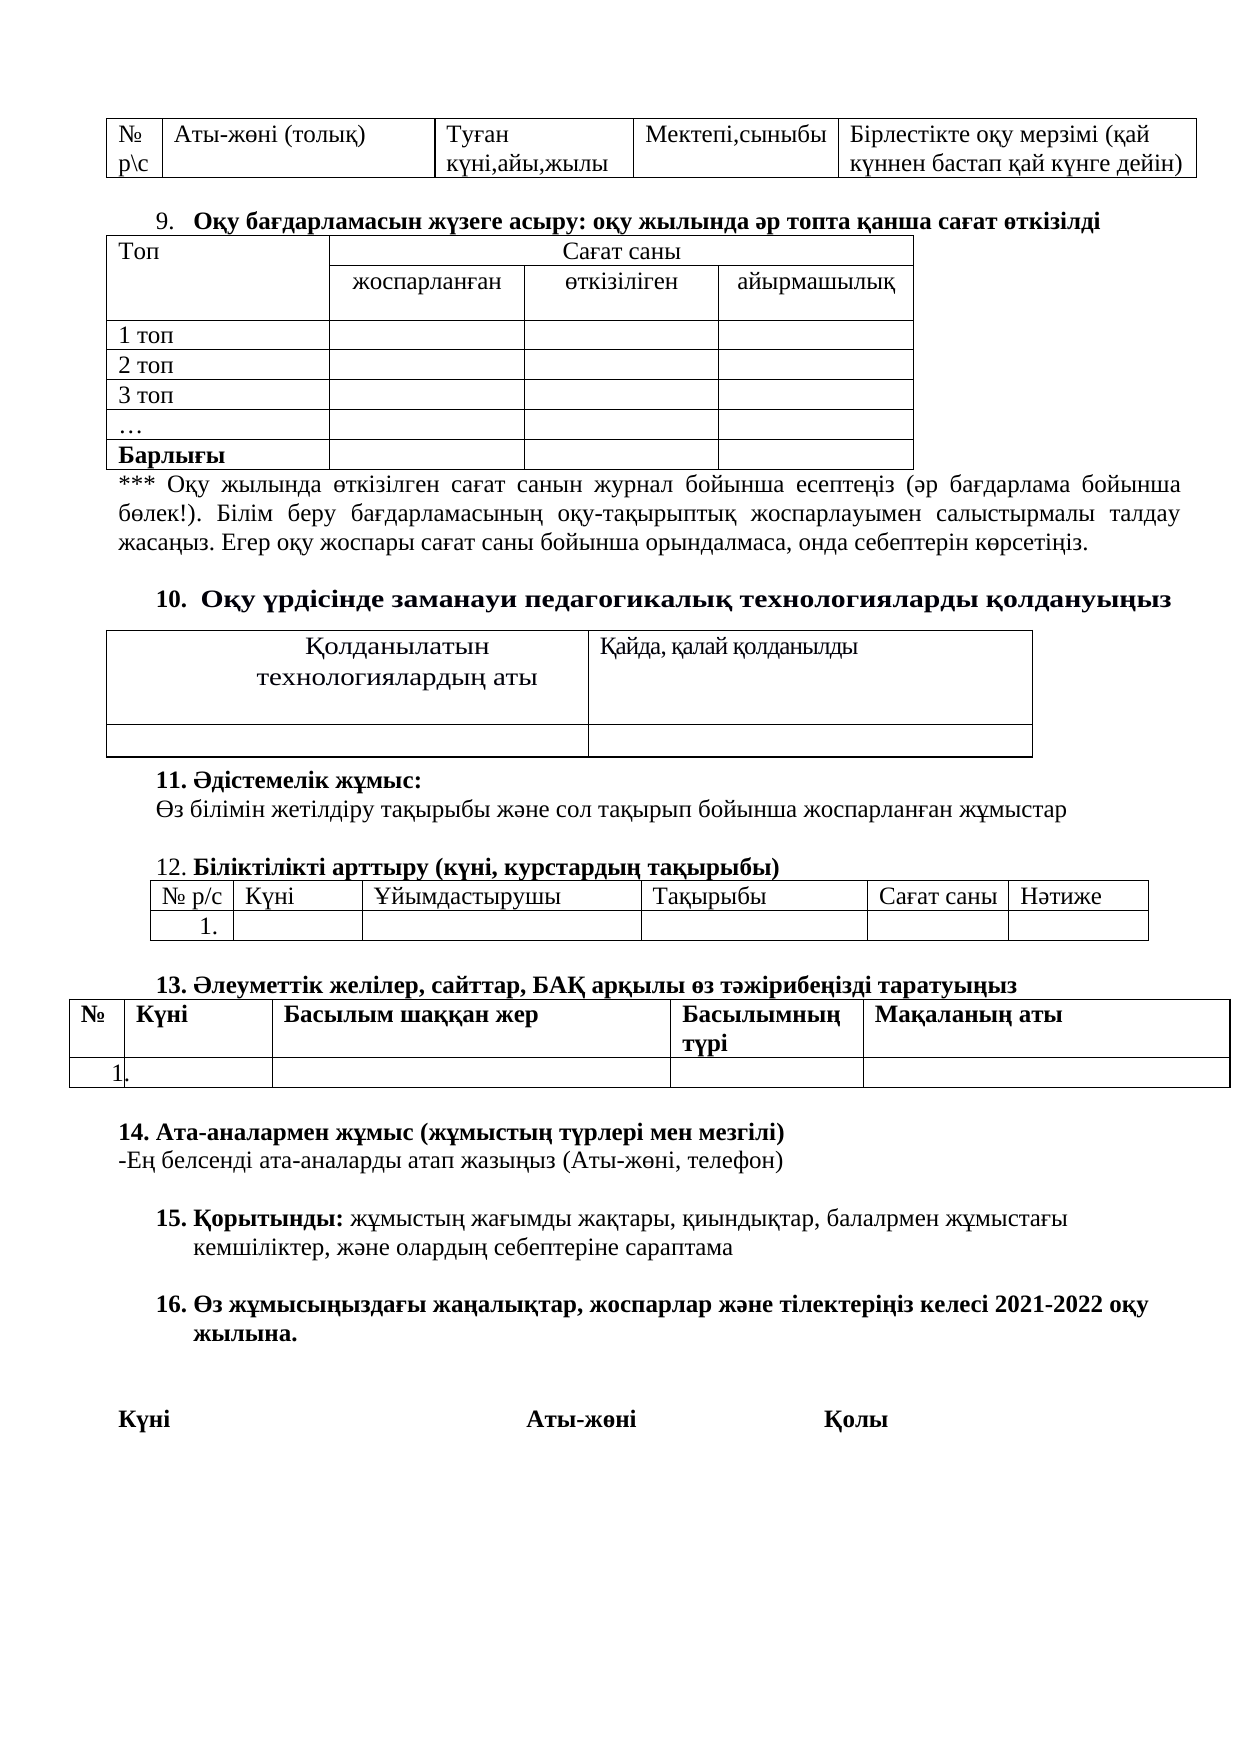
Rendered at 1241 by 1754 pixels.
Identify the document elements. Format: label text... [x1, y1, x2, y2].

table_cell [719, 440, 913, 468]
table_header Ұйымдастырушы [363, 881, 641, 910]
table_cell [719, 321, 913, 349]
table_header Нәтиже [1009, 881, 1148, 910]
table_cell [234, 911, 362, 940]
table_header № р/с [151, 881, 233, 910]
table_cell [363, 911, 641, 940]
table_header Тақырыбы [642, 881, 867, 910]
table_cell [719, 380, 913, 409]
table_header № р\с [107, 119, 162, 177]
table_cell жоспарланған [330, 266, 524, 319]
table_cell 2 топ [107, 350, 329, 379]
table_header Топ [107, 236, 329, 319]
table_cell [273, 1058, 670, 1087]
table_cell [525, 380, 718, 409]
table_cell 1 топ [107, 321, 329, 349]
table_cell [107, 725, 588, 756]
list Қорытынды: жұмыстың жағымды жақтары, қиындықтар, балалрмен жұмыстағы кемшіліктер, және олардың себептеріне сараптама [156, 1203, 1181, 1260]
table_cell [330, 350, 524, 379]
table_header Күні [234, 881, 362, 910]
table_cell [671, 1058, 863, 1087]
table_cell … [107, 410, 329, 439]
table_cell айырмашылық [719, 266, 913, 319]
text Өз білімін жетілдіру тақырыбы және сол тақырып бойынша жоспарланған жұмыстар [156, 794, 1181, 823]
table_header Бірлестікте оқу мерзімі (қай күннен бастап қай күнге дейін) [839, 119, 1196, 177]
table_cell [330, 380, 524, 409]
table_header Сағат саны [868, 881, 1008, 910]
table_cell [642, 911, 867, 940]
table_header Басылым шаққан жер [273, 1000, 670, 1057]
table_header Мақаланың аты [864, 1000, 1229, 1057]
table_header Қолданылатын технологиялардың аты [107, 631, 588, 724]
table_header № [70, 1000, 124, 1057]
text Күні Аты-жөні Қолы [118, 1404, 1181, 1433]
table_cell [330, 410, 524, 439]
text -Ең белсенді ата-аналарды атап жазыңыз (Аты-жөні, телефон) [118, 1145, 1181, 1174]
list Әдістемелік жұмыс: [156, 765, 1181, 794]
table_cell [868, 911, 1008, 940]
table_cell [125, 1058, 272, 1087]
table_header Сағат саны [330, 236, 913, 265]
table_header Күні [125, 1000, 272, 1057]
list Оқу үрдісінде заманауи педагогикалық технологияларды қолдануыңыз [156, 584, 1181, 613]
table_header Мектепі,сыныбы [634, 119, 838, 177]
table_cell [330, 321, 524, 349]
table_cell [864, 1058, 1229, 1087]
table_cell [525, 350, 718, 379]
table_header Басылымның түрі [671, 1000, 863, 1057]
list Әлеуметтік желілер, сайттар, БАҚ арқылы өз тәжірибеңізді таратуыңыз [156, 970, 1181, 998]
list Біліктілікті арттыру (күні, курстардың тақырыбы) [156, 852, 1181, 880]
table_cell өткізіліген [525, 266, 718, 319]
table_cell [1009, 911, 1148, 940]
text 14. Ата-аналармен жұмыс (жұмыстың түрлері мен мезгілі) [118, 1117, 1181, 1145]
table_cell 3 топ [107, 380, 329, 409]
text *** Оқу жылында өткізілген сағат санын журнал бойынша есептеңіз (әр бағдарлама бойынша бөлек!). Білім беру бағдарламасының оқу-тақырыптық жоспарлауымен салыстырмалы талдау жасаңыз. Егер оқу жоспары сағат саны бойынша орындалмаса, онда себептерін көрсетіңіз. [118, 469, 1181, 556]
table_header Аты-жөні (толық) [163, 119, 434, 177]
list Оқу бағдарламасын жүзеге асыру: оқу жылында әр топта қанша сағат өткізілді [156, 206, 1181, 235]
list Өз жұмысыңыздағы жаңалықтар, жоспарлар және тілектеріңіз келесі 2021-2022 оқу жылына. [156, 1289, 1181, 1347]
table_cell [330, 440, 524, 468]
table_header Қайда, қалай қолданылды [589, 631, 1032, 724]
table_cell [151, 911, 233, 940]
table_cell [719, 350, 913, 379]
table_cell [525, 410, 718, 439]
table_cell [719, 410, 913, 439]
table_cell [525, 321, 718, 349]
table_cell [589, 725, 1032, 756]
table_cell Барлығы [107, 440, 329, 468]
table_cell [525, 440, 718, 468]
table_header Туған күні,айы,жылы [436, 119, 633, 177]
table_cell [70, 1058, 124, 1087]
